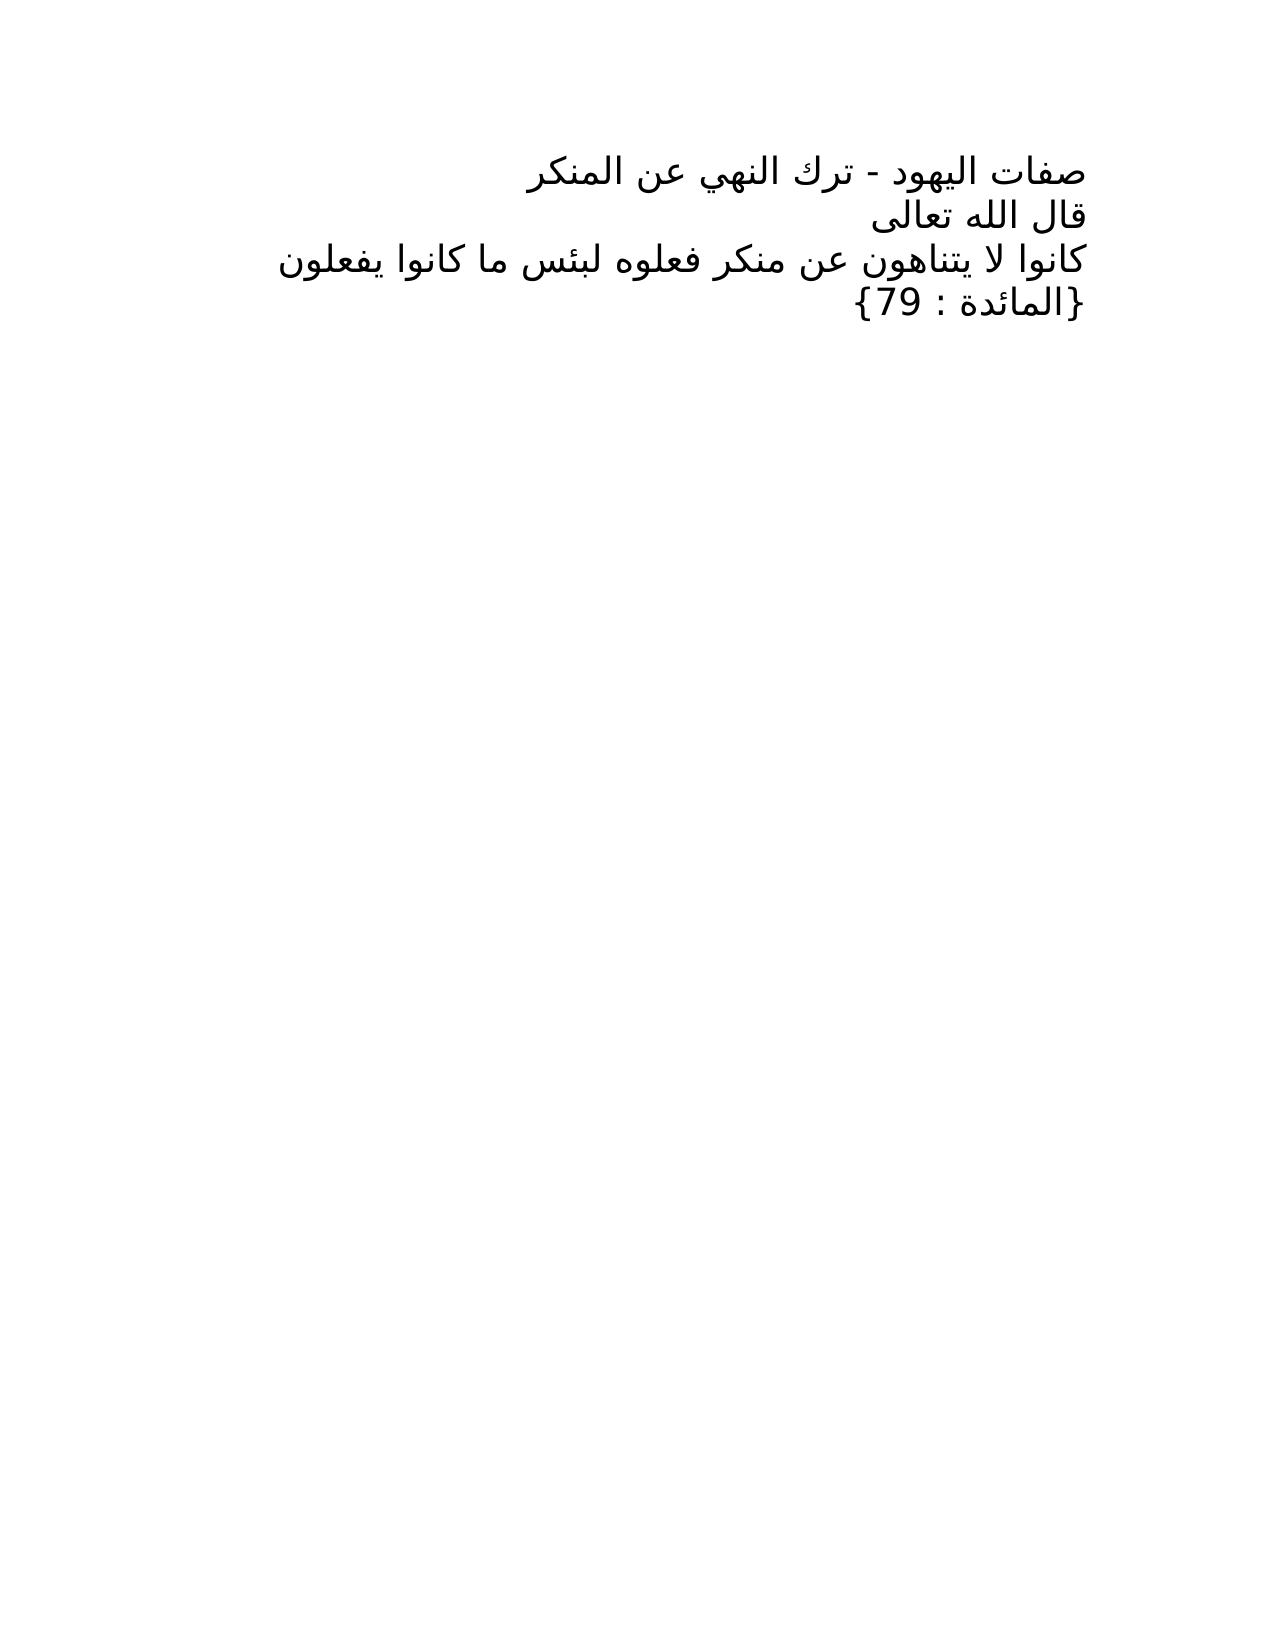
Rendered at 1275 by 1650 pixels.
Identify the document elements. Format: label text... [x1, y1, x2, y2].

text كانوا لا يتناهون عن منكر فعلوه لبئس ما كانوا يفعلون [187, 237, 1087, 281]
text {المائدة : 79} [187, 281, 1087, 324]
text صفات اليهود - ترك النهي عن المنكر [187, 150, 1087, 194]
text قال الله تعالى [187, 194, 1087, 237]
